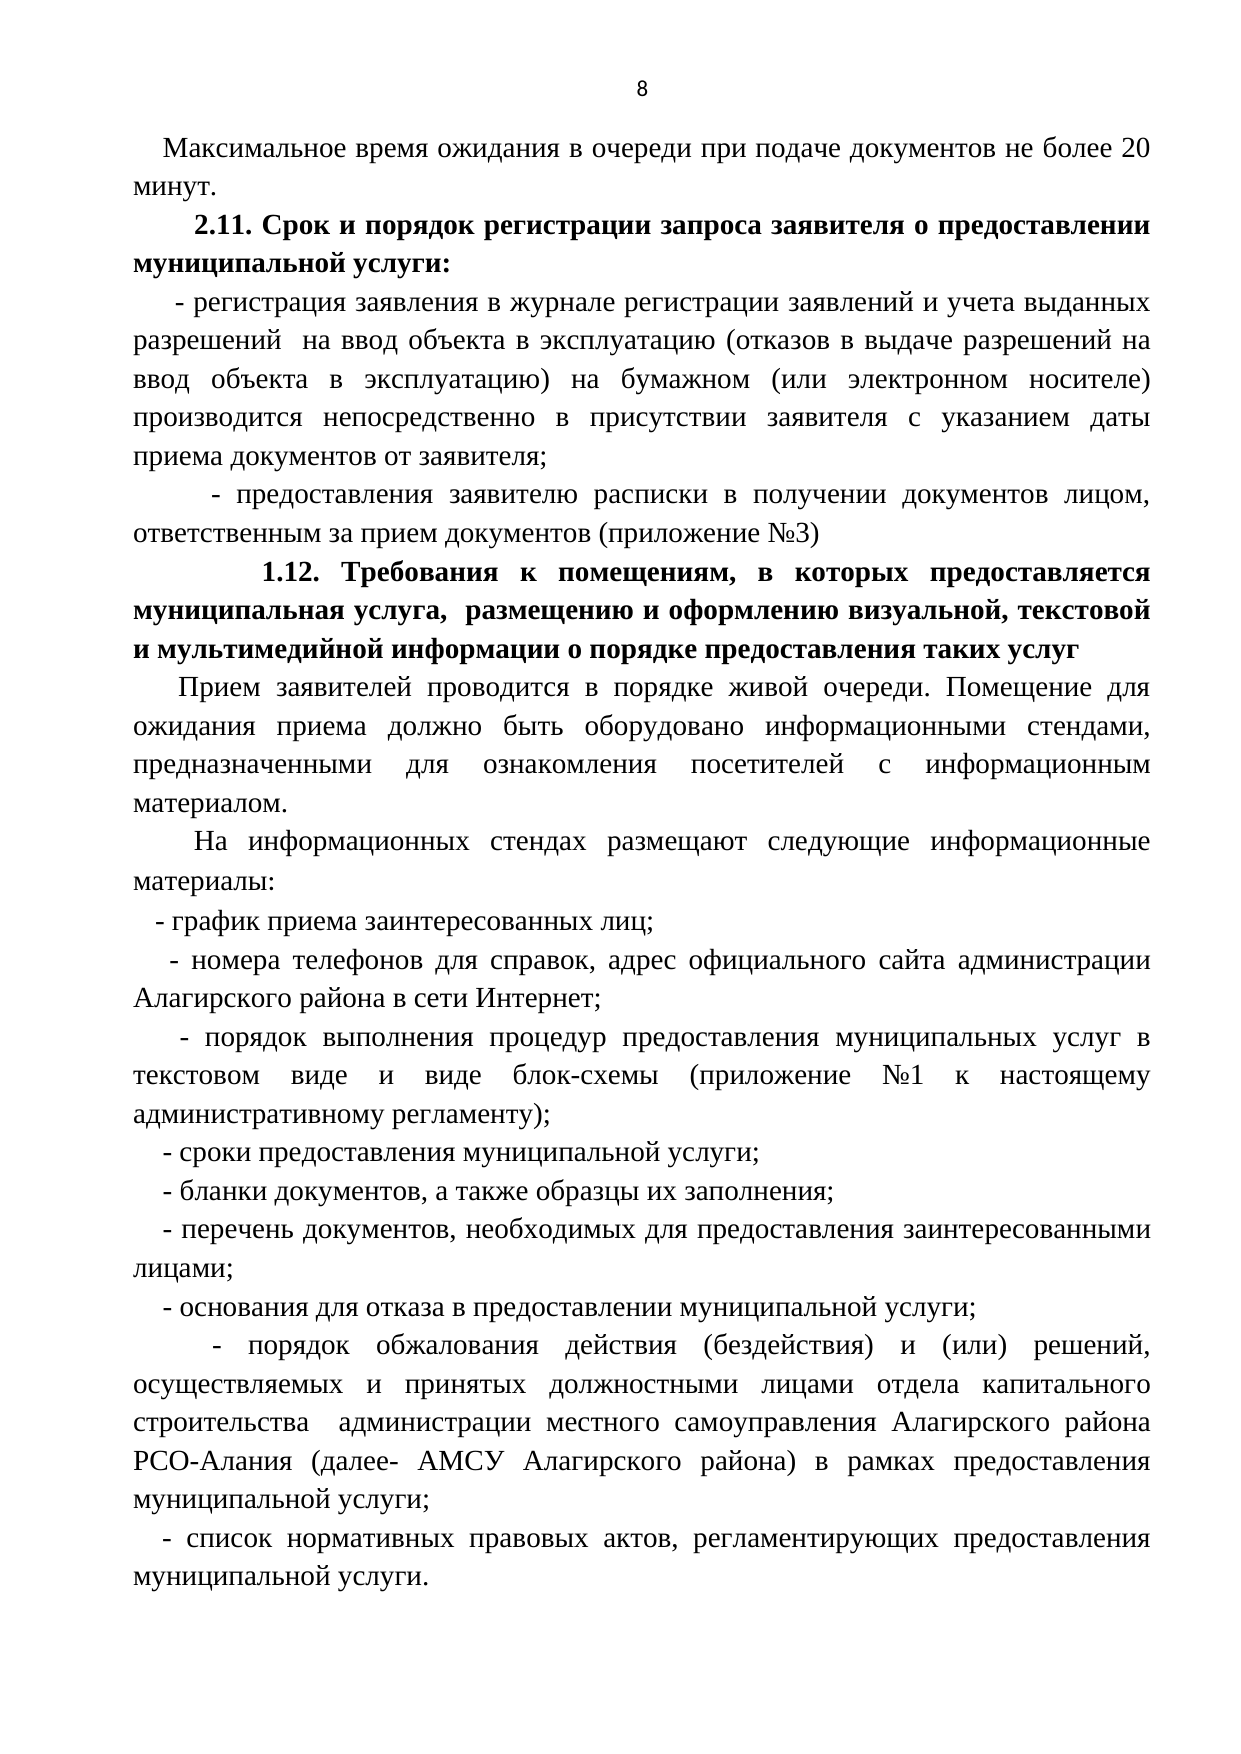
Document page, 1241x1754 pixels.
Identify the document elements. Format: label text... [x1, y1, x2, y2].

list Прием заявителей проводится в порядке живой очереди. Помещение для ожидания приема должно быть оборудовано информационными стендами, предназначенными для ознакомления посетителей с информационным материалом. [133, 669, 1152, 818]
text - номера телефонов для справок, адрес официального сайта администрации Алагирского района в сети Интернет; [133, 942, 1152, 1014]
text - основания для отказа в предоставлении муниципальной услуги; [162, 1289, 1152, 1322]
list 1.12. Требования к помещениям, в которых предоставляется муниципальная услуга, размещению и оформлению визуальной, текстовой и мультимедийной информации о порядке предоставления таких услуг [133, 554, 1152, 664]
text - бланки документов, а также образцы их заполнения; [162, 1173, 1152, 1207]
text - перечень документов, необходимых для предоставления заинтересованными лицами; [133, 1212, 1152, 1284]
text - порядок выполнения процедур предоставления муниципальных услуг в текстовом виде и виде блок-схемы (приложение №1 к настоящему административному регламенту); [133, 1019, 1152, 1129]
text На информационных стендах размещают следующие информационные материалы: [133, 823, 1152, 898]
text - сроки предоставления муниципальной услуги; [148, 1134, 1152, 1168]
list 2.11. Срок и порядок регистрации запроса заявителя о предоставлении муниципальной услуги: [74, 207, 1152, 279]
list Максимальное время ожидания в очереди при подаче документов не более 20 минут. [133, 130, 1152, 202]
list - предоставления заявителю расписки в получении документов лицом, ответственным за прием документов (приложение №3) [133, 477, 1152, 549]
list - регистрация заявления в журнале регистрации заявлений и учета выданных разрешений на ввод объекта в эксплуатацию (отказов в выдаче разрешений на ввод объекта в эксплуатацию) на бумажном (или электронном носителе) производится непосредственно в присутствии заявителя с указанием даты приема документов от заявителя; [133, 284, 1152, 472]
text - график приема заинтересованных лиц; [133, 903, 1152, 937]
text - порядок обжалования действия (бездействия) и (или) решений, осуществляемых и принятых должностными лицами отдела капитального строительства администрации местного самоуправления Алагирского района РСО-Алания (далее- АМСУ Алагирского района) в рамках предоставления муниципальной услуги; [133, 1327, 1152, 1515]
text - список нормативных правовых актов, регламентирующих предоставления муниципальной услуги. [133, 1520, 1152, 1592]
